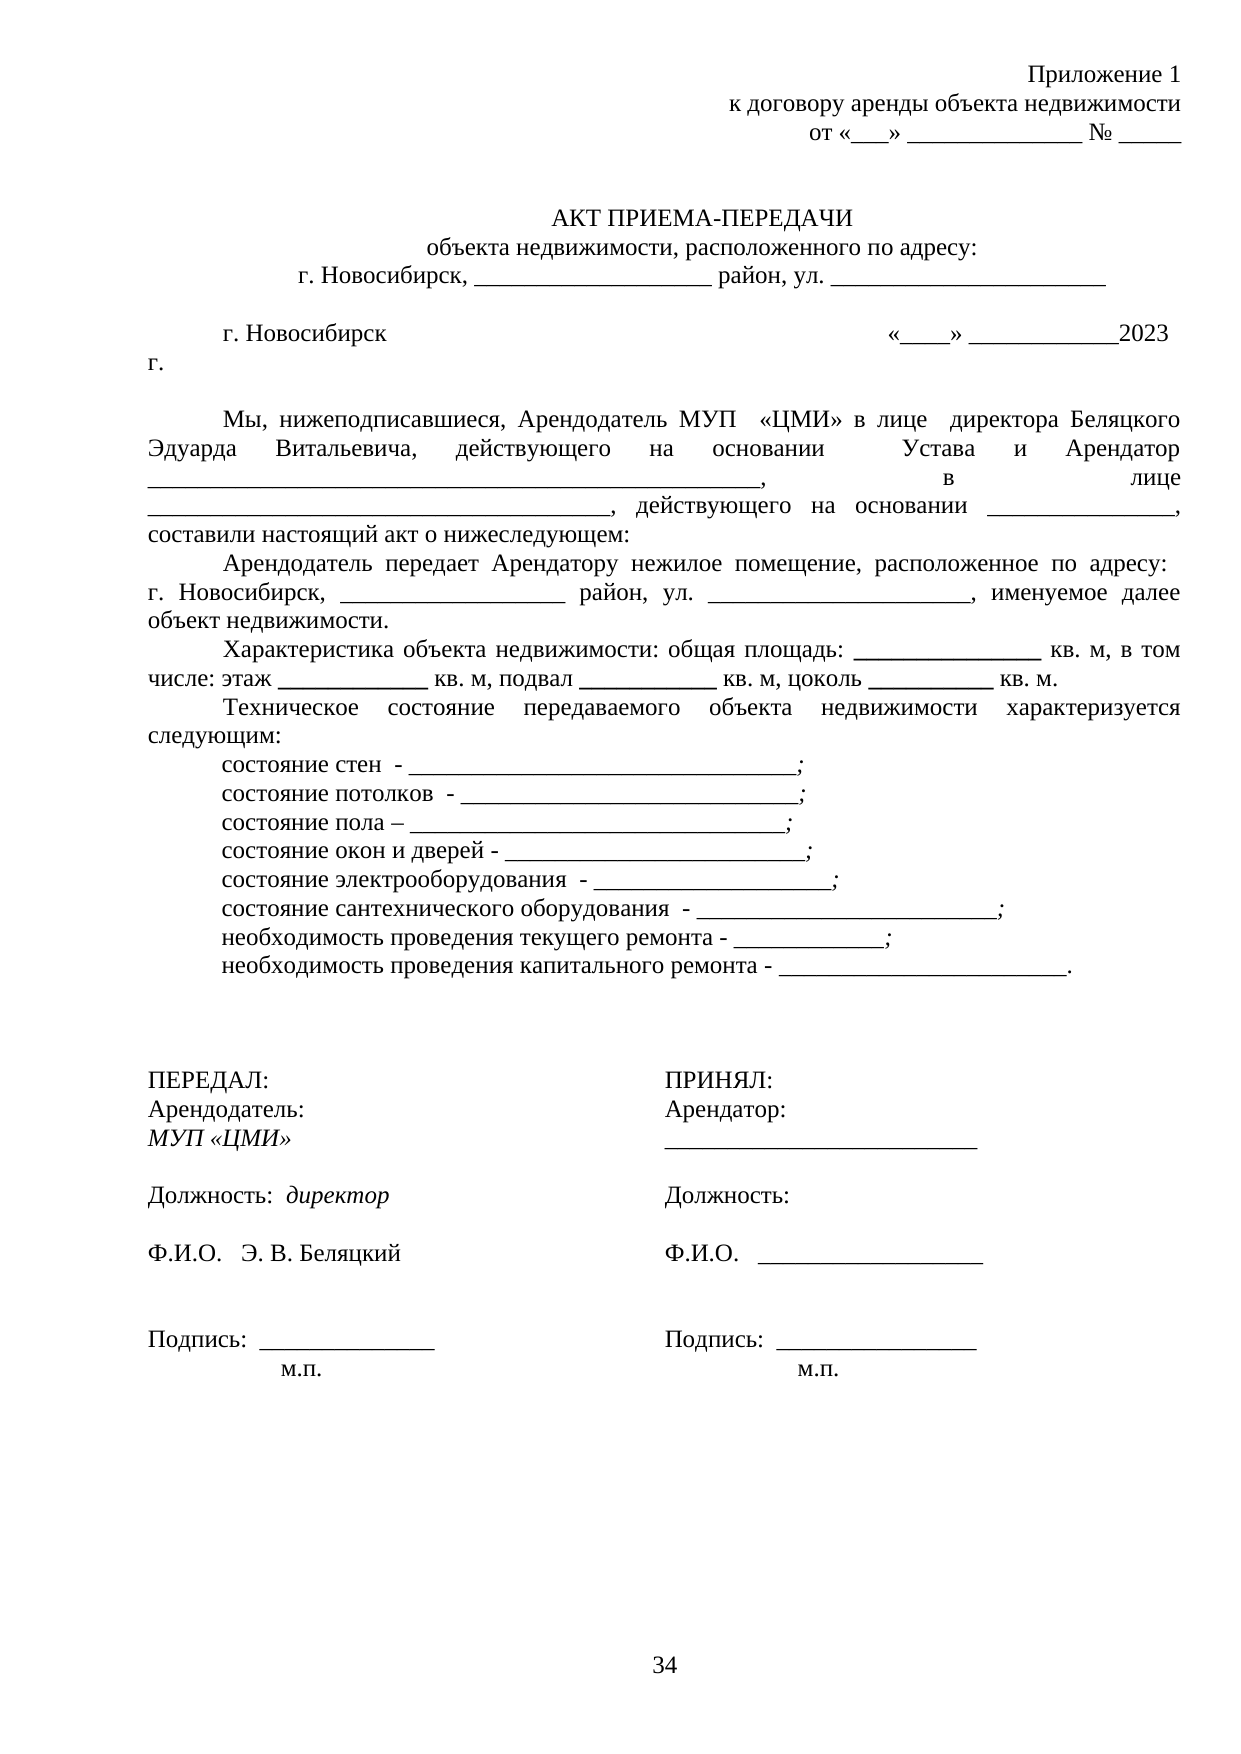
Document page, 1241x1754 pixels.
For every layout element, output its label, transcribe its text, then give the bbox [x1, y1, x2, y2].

text м.п. м.п. [148, 1353, 1181, 1382]
text Техническое состояние передаваемого объекта недвижимости характеризуется следующим: [148, 692, 1181, 749]
text МУП «ЦМИ» _________________________ [148, 1123, 1181, 1152]
text состояние стен - _______________________________; [148, 749, 1181, 778]
text объекта недвижимости, расположенного по адресу: [148, 232, 1181, 260]
text Ф.И.О. Э. В. Беляцкий Ф.И.О. __________________ [148, 1238, 1181, 1267]
text Подпись: ______________ Подпись: ________________ [148, 1324, 1181, 1353]
text состояние сантехнического оборудования - ________________________; [148, 893, 1181, 922]
text Должность: директор Должность: [148, 1180, 1181, 1209]
text состояние пола – ______________________________; [148, 807, 1181, 835]
text от «___» ______________ № _____ [148, 117, 1181, 145]
text Арендодатель передает Арендатору нежилое помещение, расположенное по адресу: г. Новосибирск, __________________ район, ул. _____________________, именуемое далее объект недвижимости. [148, 548, 1181, 634]
text Мы, нижеподписавшиеся, Арендодатель МУП «ЦМИ» в лице директора Беляцкого Эдуарда Витальевича, действующего на основании Устава и Арендатор _________________________________________________, в лице _____________________________________, действующего на основании _______________, составили настоящий акт о нижеследующем: [148, 404, 1181, 548]
text г. Новосибирск, ___________________ район, ул. ______________________ [148, 260, 1181, 289]
text г. Новосибирск «____» ____________2023 г. [148, 318, 1181, 375]
text ПЕРЕДАЛ: ПРИНЯЛ: [148, 1065, 1181, 1094]
text Приложение 1 [148, 59, 1181, 88]
text состояние электрооборудования - ___________________; [148, 864, 1181, 893]
text состояние потолков - ___________________________; [148, 778, 1181, 807]
text состояние окон и дверей - ________________________; [148, 835, 1181, 864]
text АКТ ПРИЕМА-ПЕРЕДАЧИ [148, 203, 1181, 232]
text необходимость проведения текущего ремонта - ____________; [148, 922, 1181, 950]
text необходимость проведения капитального ремонта - _______________________. [148, 950, 1181, 979]
text Характеристика объекта недвижимости: общая площадь: _______________ кв. м, в том числе: этаж ____________ кв. м, подвал ___________ кв. м, цоколь __________ кв. м. [148, 634, 1181, 692]
text к договору аренды объекта недвижимости [148, 88, 1181, 117]
text Арендодатель: Арендатор: [148, 1094, 1181, 1123]
